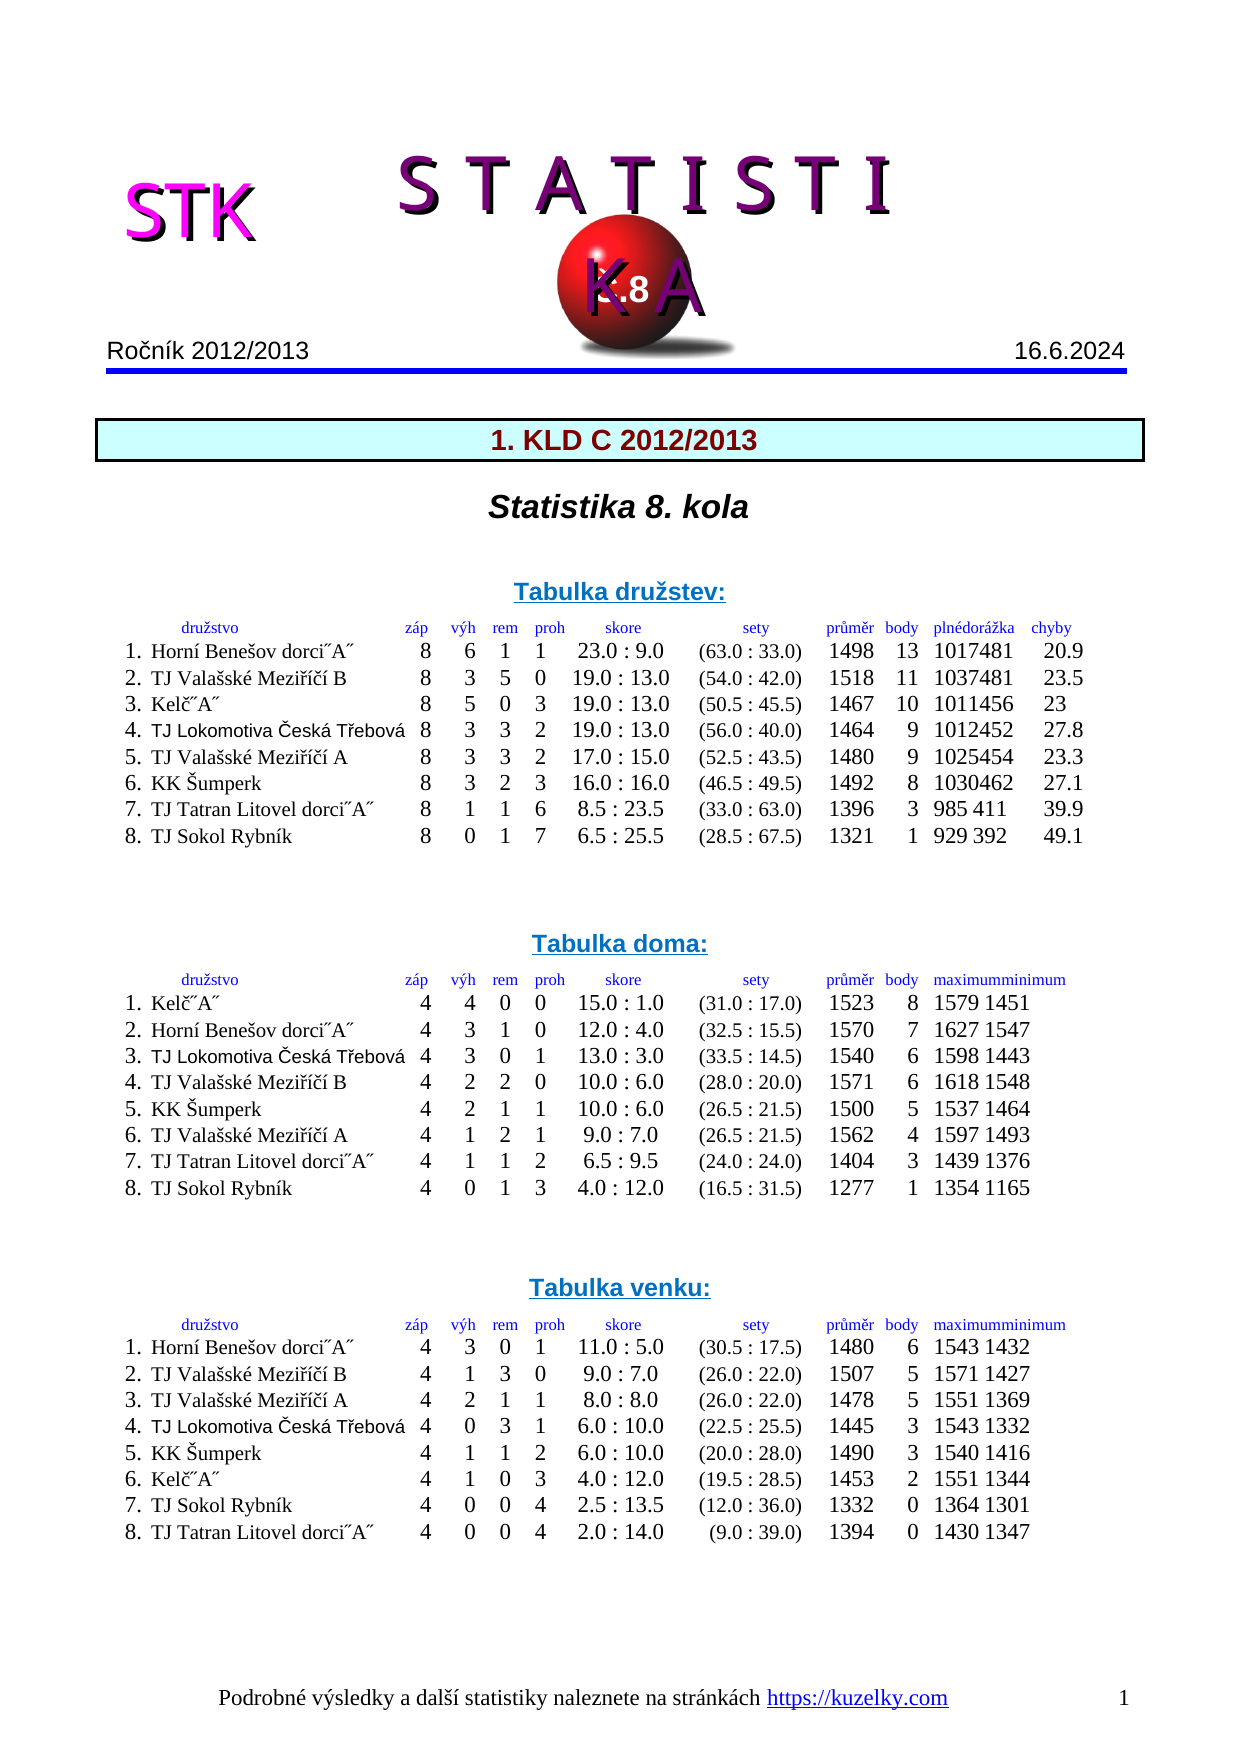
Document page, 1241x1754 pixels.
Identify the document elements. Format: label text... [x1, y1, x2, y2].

text 8. TJ Tatran Litovel dorci˝A˝ 4 0 0 4 2.0 : 14.0 (9.0 : 39.0) 1394 0 1430 1347 [106, 1518, 1134, 1544]
text 7. TJ Tatran Litovel dorci˝A˝ 8 1 1 6 8.5 : 23.5 (33.0 : 63.0) 1396 3 985 411 39.9 [106, 796, 1134, 822]
text družstvo záp výh rem proh skore sety průměr body plné dorážka chyby [106, 618, 1134, 637]
text 1. Kelč˝A˝ 4 4 0 0 15.0 : 1.0 (31.0 : 17.0) 1523 8 1579 1451 [106, 989, 1134, 1016]
text Statistika 8. kola [106, 487, 1134, 526]
text 4. TJ Lokomotiva Česká Třebová 8 3 3 2 19.0 : 13.0 (56.0 : 40.0) 1464 9 1012 452 27.8 [106, 716, 1134, 743]
text Č.8 [609, 267, 671, 310]
text 2. Horní Benešov dorci˝A˝ 4 3 1 0 12.0 : 4.0 (32.5 : 15.5) 1570 7 1627 1547 [106, 1016, 1134, 1042]
text 8. TJ Sokol Rybník 8 0 1 7 6.5 : 25.5 (28.5 : 67.5) 1321 1 929 392 49.1 [106, 822, 1134, 848]
text Tabulka doma: [94, 929, 1145, 958]
text 5. KK Šumperk 4 2 1 1 10.0 : 6.0 (26.5 : 21.5) 1500 5 1537 1464 [106, 1095, 1134, 1121]
text 7. TJ Tatran Litovel dorci˝A˝ 4 1 1 2 6.5 : 9.5 (24.0 : 24.0) 1404 3 1439 1376 [106, 1147, 1134, 1174]
text 5. TJ Valašské Meziříčí A 8 3 3 2 17.0 : 15.0 (52.5 : 43.5) 1480 9 1025 454 23.3 [106, 743, 1134, 769]
text 2. TJ Valašské Meziříčí B 8 3 5 0 19.0 : 13.0 (54.0 : 42.0) 1518 11 1037 481 23.5 [106, 664, 1134, 690]
text 5. KK Šumperk 4 1 1 2 6.0 : 10.0 (20.0 : 28.0) 1490 3 1540 1416 [106, 1439, 1134, 1465]
text 4. TJ Valašské Meziříčí B 4 2 2 0 10.0 : 6.0 (28.0 : 20.0) 1571 6 1618 1548 [106, 1068, 1134, 1095]
text Č.8 [687, 267, 1134, 310]
text 8. TJ Sokol Rybník 4 0 1 3 4.0 : 12.0 (16.5 : 31.5) 1277 1 1354 1165 [106, 1174, 1134, 1200]
text 2. TJ Valašské Meziříčí B 4 1 3 0 9.0 : 7.0 (26.0 : 22.0) 1507 5 1571 1427 [106, 1360, 1134, 1386]
text družstvo záp výh rem proh skore sety průměr body maximum minimum [106, 970, 1134, 989]
text Ročník 2012/2013 16.6.2024 [106, 336, 1134, 365]
text 3. TJ Lokomotiva Česká Třebová 4 3 0 1 13.0 : 3.0 (33.5 : 14.5) 1540 6 1598 1443 [106, 1042, 1134, 1068]
text 1. Horní Benešov dorci˝A˝ 8 6 1 1 23.0 : 9.0 (63.0 : 33.0) 1498 13 1017 481 20.9 [106, 637, 1134, 664]
text Č.8 [106, 267, 587, 310]
text Tabulka družstev: [94, 577, 1145, 606]
text 1. Horní Benešov dorci˝A˝ 4 3 0 1 11.0 : 5.0 (30.5 : 17.5) 1480 6 1543 1432 [106, 1333, 1134, 1360]
text 3. Kelč˝A˝ 8 5 0 3 19.0 : 13.0 (50.5 : 45.5) 1467 10 1011 456 23 [106, 690, 1134, 716]
text 3. TJ Valašské Meziříčí A 4 2 1 1 8.0 : 8.0 (26.0 : 22.0) 1478 5 1551 1369 [106, 1386, 1134, 1412]
text 7. TJ Sokol Rybník 4 0 0 4 2.5 : 13.5 (12.0 : 36.0) 1332 0 1364 1301 [106, 1492, 1134, 1518]
text družstvo záp výh rem proh skore sety průměr body maximum minimum [106, 1314, 1134, 1333]
text 6. TJ Valašské Meziříčí A 4 1 2 1 9.0 : 7.0 (26.5 : 21.5) 1562 4 1597 1493 [106, 1121, 1134, 1147]
text 6. Kelč˝A˝ 4 1 0 3 4.0 : 12.0 (19.5 : 28.5) 1453 2 1551 1344 [106, 1465, 1134, 1492]
text 6. KK Šumperk 8 3 2 3 16.0 : 16.0 (46.5 : 49.5) 1492 8 1030 462 27.1 [106, 769, 1134, 796]
subtitle 1. KLD C 2012/2013 [98, 421, 1142, 459]
text 4. TJ Lokomotiva Česká Třebová 4 0 3 1 6.0 : 10.0 (22.5 : 25.5) 1445 3 1543 1332 [106, 1412, 1134, 1439]
text Tabulka venku: [94, 1273, 1145, 1302]
